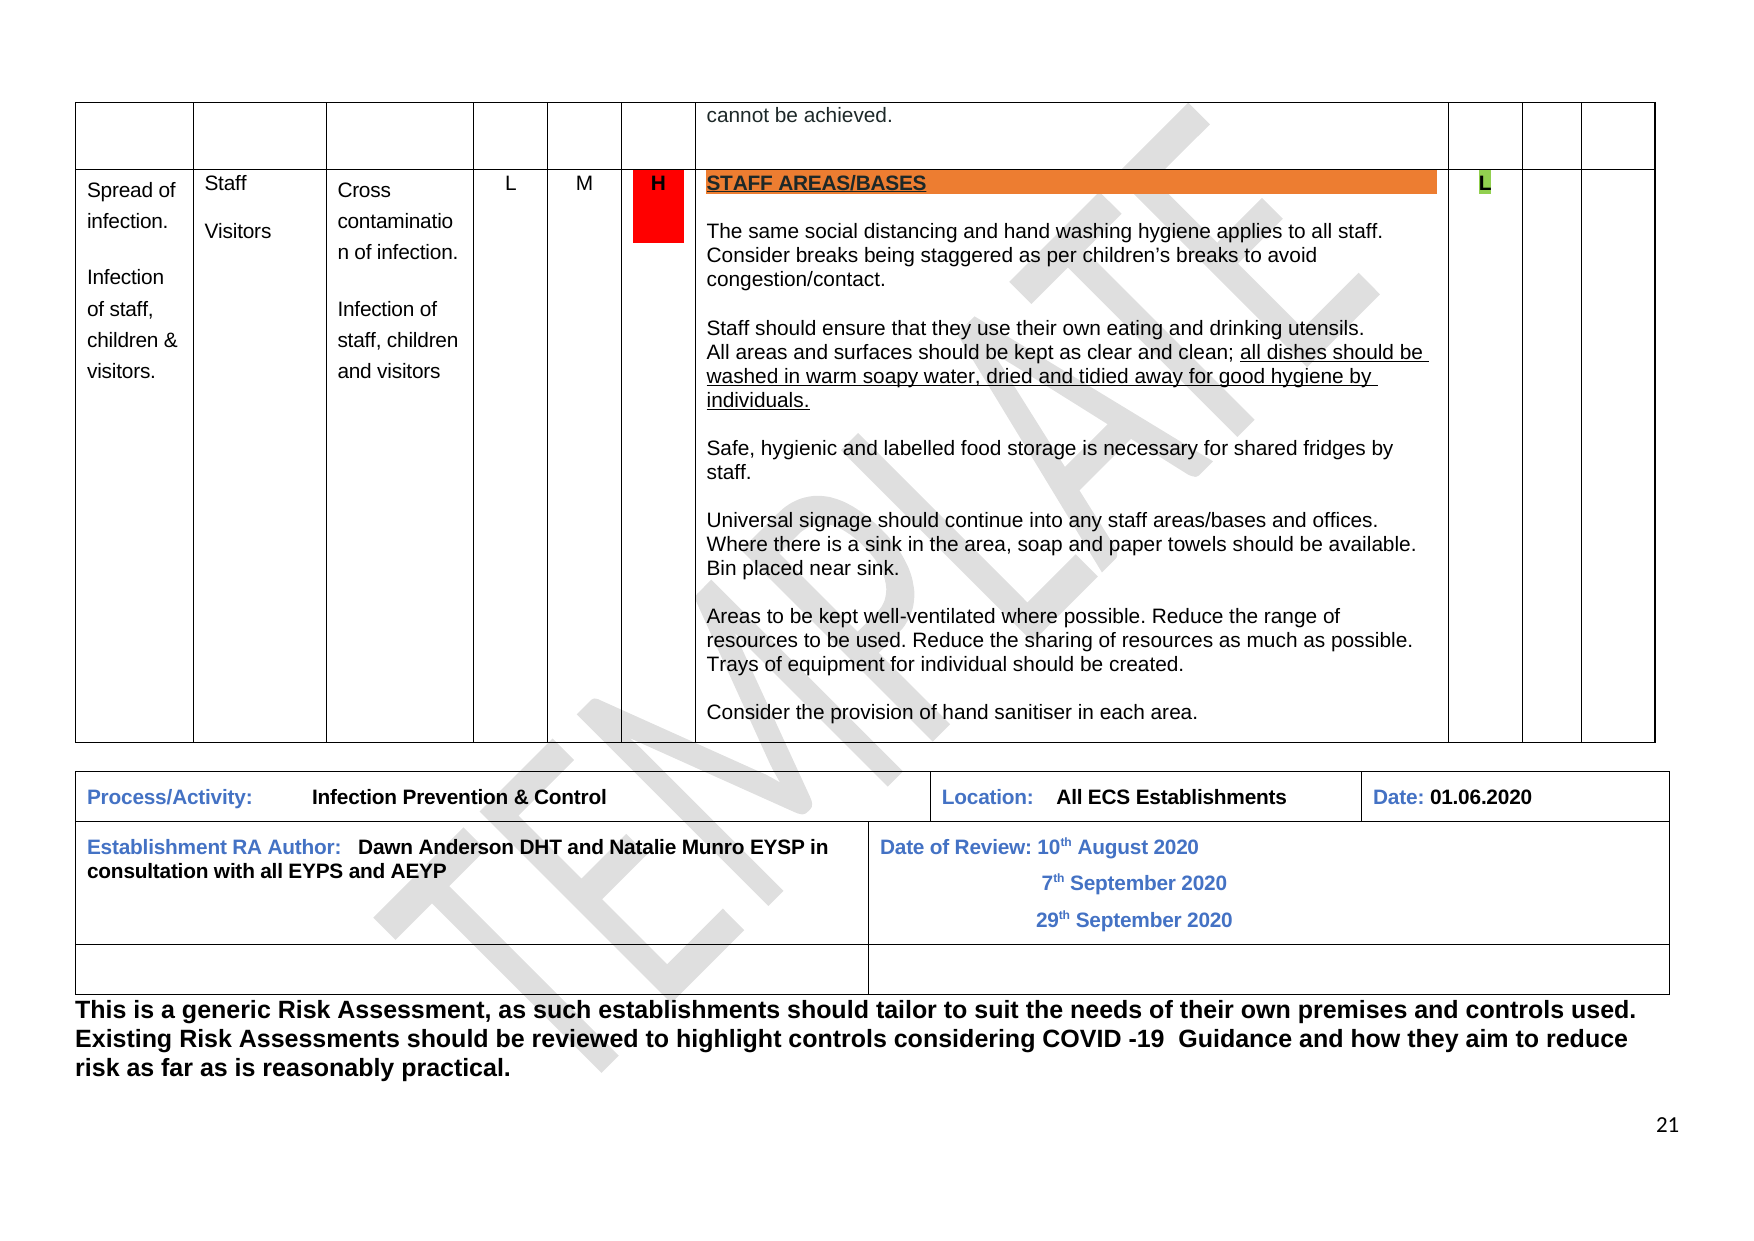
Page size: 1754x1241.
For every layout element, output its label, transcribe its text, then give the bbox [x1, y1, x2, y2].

table_cell H [622, 170, 695, 742]
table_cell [76, 103, 193, 169]
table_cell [327, 103, 473, 169]
table_cell Spread of infection. Infection of staff, children & visitors. [76, 170, 193, 742]
table_cell L [1449, 103, 1522, 169]
text This is a generic Risk Assessment, as such establishments should tailor to suit the needs of their own premises and controls used. Existing Risk Assessments should be reviewed to highlight controls considering COVID -19 Guidance and how they aim to reduce risk as far as is reasonably practical. [75, 995, 1679, 1081]
table_cell L [474, 170, 547, 742]
table_cell Date of Review: 10th August 2020 7th September 2020 29th September 2020 [869, 822, 1669, 944]
table_cell [76, 945, 868, 994]
table_cell Cross contamination of infection. Infection of staff, children and visitors [327, 170, 473, 742]
table_cell STAFF AREAS/BASES The same social distancing and hand washing hygiene applies to all staff. Consider breaks being staggered as per children’s breaks to avoid congestion/contact. Staff should ensure that they use their own eating and drinking utensils. All areas and surfaces should be kept as clear and clean; all dishes should be washed in warm soapy water, dried and tidied away for good hygiene by individuals. Safe, hygienic and labelled food storage is necessary for shared fridges by staff. Universal signage should continue into any staff areas/bases and offices. Where there is a sink in the area, soap and paper towels should be available. Bin placed near sink. Areas to be kept well-ventilated where possible. Reduce the range of resources to be used. Reduce the sharing of resources as much as possible. Trays of equipment for individual should be created. Consider the provision of hand sanitiser in each area. [696, 170, 1448, 742]
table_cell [696, 103, 1448, 169]
table_cell M [548, 170, 621, 742]
table_header Date: 01.06.2020 [1362, 772, 1669, 821]
table_cell [869, 945, 1669, 994]
table_header Process/Activity: Infection Prevention & Control [76, 772, 930, 821]
table_cell L [1449, 170, 1522, 742]
table_cell H [622, 103, 695, 169]
table_cell [1582, 170, 1654, 742]
table_cell [1582, 103, 1654, 169]
table_cell Staff Visitors [194, 170, 326, 742]
table_header Location: All ECS Establishments [931, 772, 1361, 821]
table_cell [1523, 103, 1581, 169]
table_cell Establishment RA Author: Dawn Anderson DHT and Natalie Munro EYSP in consultation with all EYPS and AEYP [76, 822, 868, 944]
table_cell L [474, 103, 547, 169]
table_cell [194, 103, 326, 169]
table_cell M [548, 103, 621, 169]
table_cell [1523, 170, 1581, 742]
